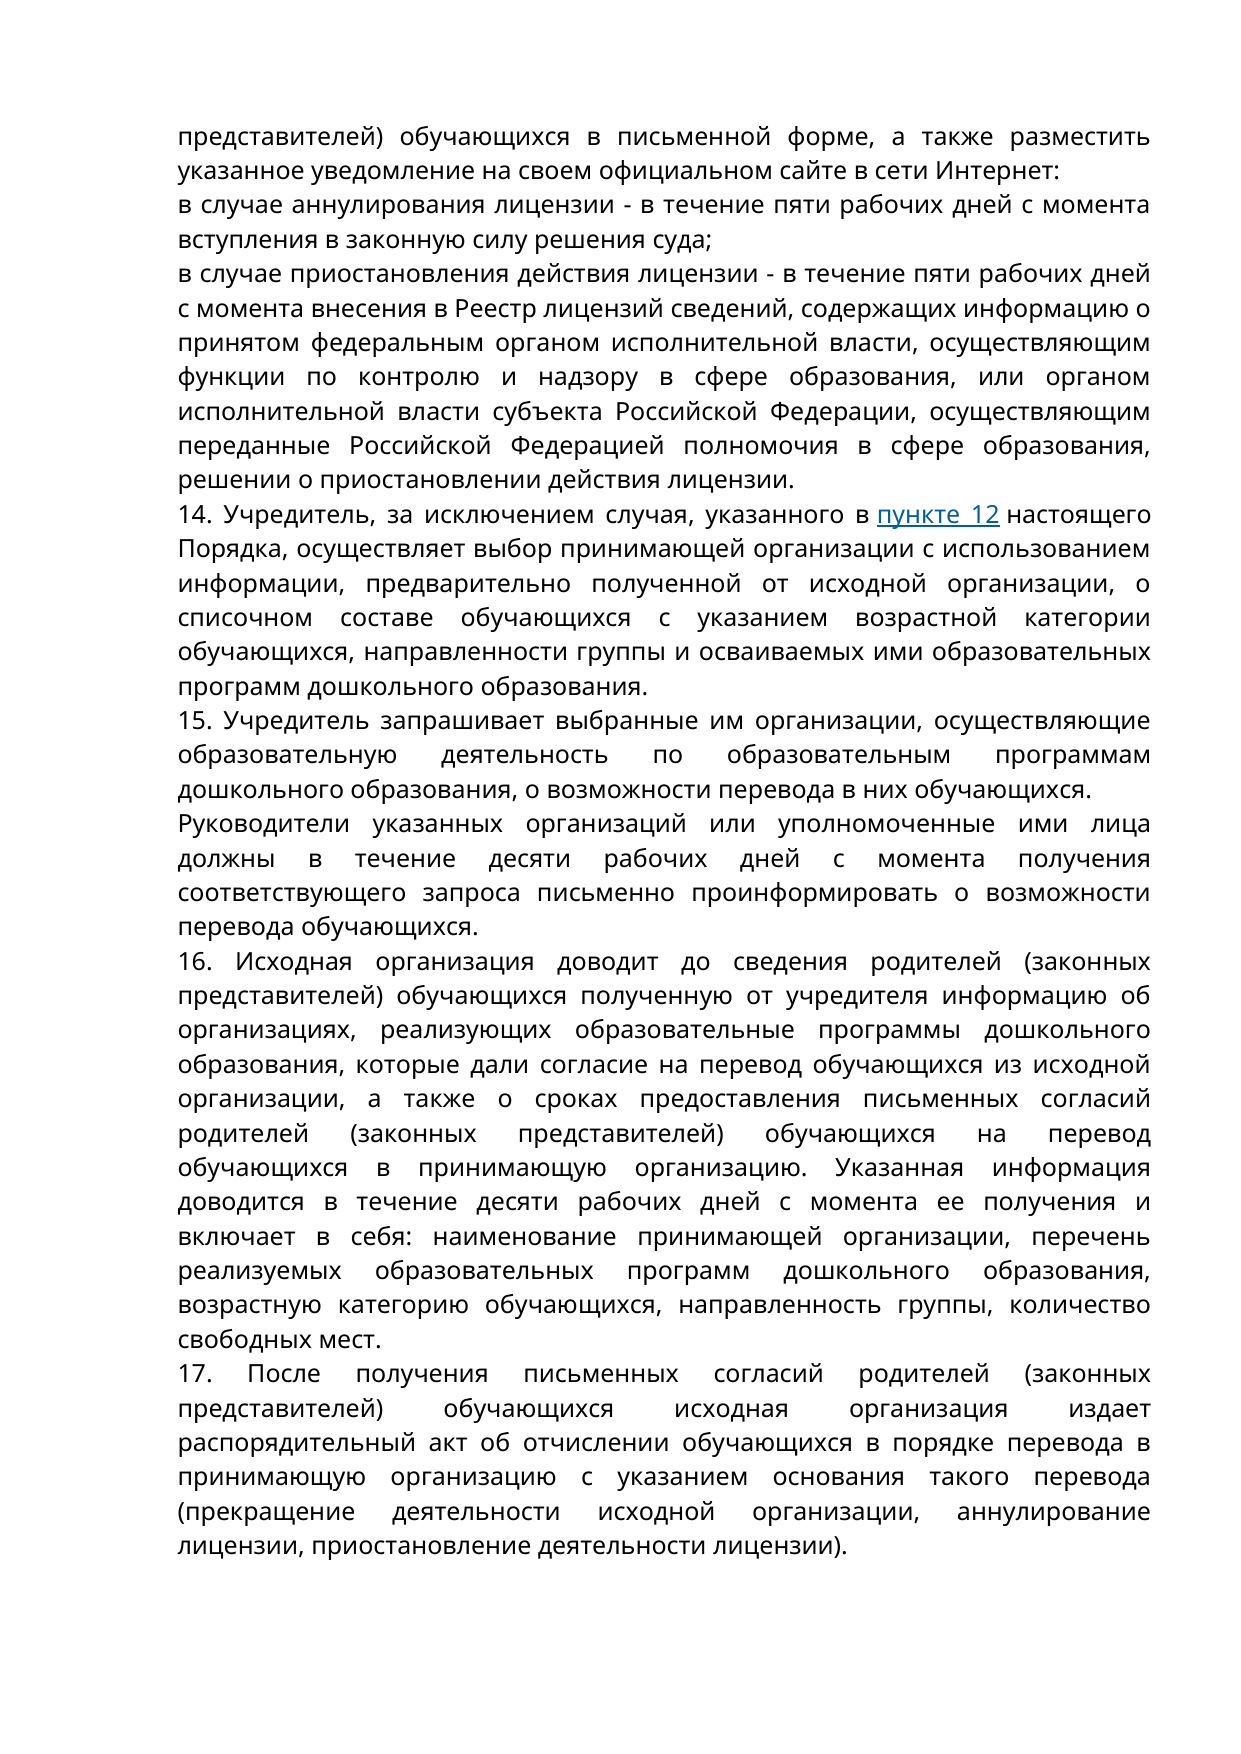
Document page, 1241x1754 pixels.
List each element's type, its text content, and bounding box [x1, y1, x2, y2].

text 16. Исходная организация доводит до сведения родителей (законных представителей) обучающихся полученную от учредителя информацию об организациях, реализующих образовательные программы дошкольного образования, которые дали согласие на перевод обучающихся из исходной организации, а также о сроках предоставления письменных согласий родителей (законных представителей) обучающихся на перевод обучающихся в принимающую организацию. Указанная информация доводится в течение десяти рабочих дней с момента ее получения и включает в себя: наименование принимающей организации, перечень реализуемых образовательных программ дошкольного образования, возрастную категорию обучающихся, направленность группы, количество свободных мест. [177, 943, 1152, 1356]
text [177, 118, 1152, 187]
text 15. Учредитель запрашивает выбранные им организации, осуществляющие образовательную деятельность по образовательным программам дошкольного образования, о возможности перевода в них обучающихся. [177, 702, 1152, 806]
text 17. После получения письменных согласий родителей (законных представителей) обучающихся исходная организация издает распорядительный акт об отчислении обучающихся в порядке перевода в принимающую организацию с указанием основания такого перевода (прекращение деятельности исходной организации, аннулирование лицензии, приостановление деятельности лицензии). [177, 1356, 1152, 1562]
text в случае аннулирования лицензии - в течение пяти рабочих дней с момента вступления в законную силу решения суда; [177, 187, 1152, 256]
text Руководители указанных организаций или уполномоченные ими лица должны в течение десяти рабочих дней с момента получения соответствующего запроса письменно проинформировать о возможности перевода обучающихся. [177, 806, 1152, 943]
text в случае приостановления действия лицензии - в течение пяти рабочих дней с момента внесения в Реестр лицензий сведений, содержащих информацию о принятом федеральным органом исполнительной власти, осуществляющим функции по контролю и надзору в сфере образования, или органом исполнительной власти субъекта Российской Федерации, осуществляющим переданные Российской Федерацией полномочия в сфере образования, решении о приостановлении действия лицензии. [177, 256, 1152, 496]
text 14. Учредитель, за исключением случая, указанного в пункте 12 настоящего Порядка, осуществляет выбор принимающей организации с использованием информации, предварительно полученной от исходной организации, о списочном составе обучающихся с указанием возрастной категории обучающихся, направленности группы и осваиваемых ими образовательных программ дошкольного образования. [177, 496, 1152, 702]
